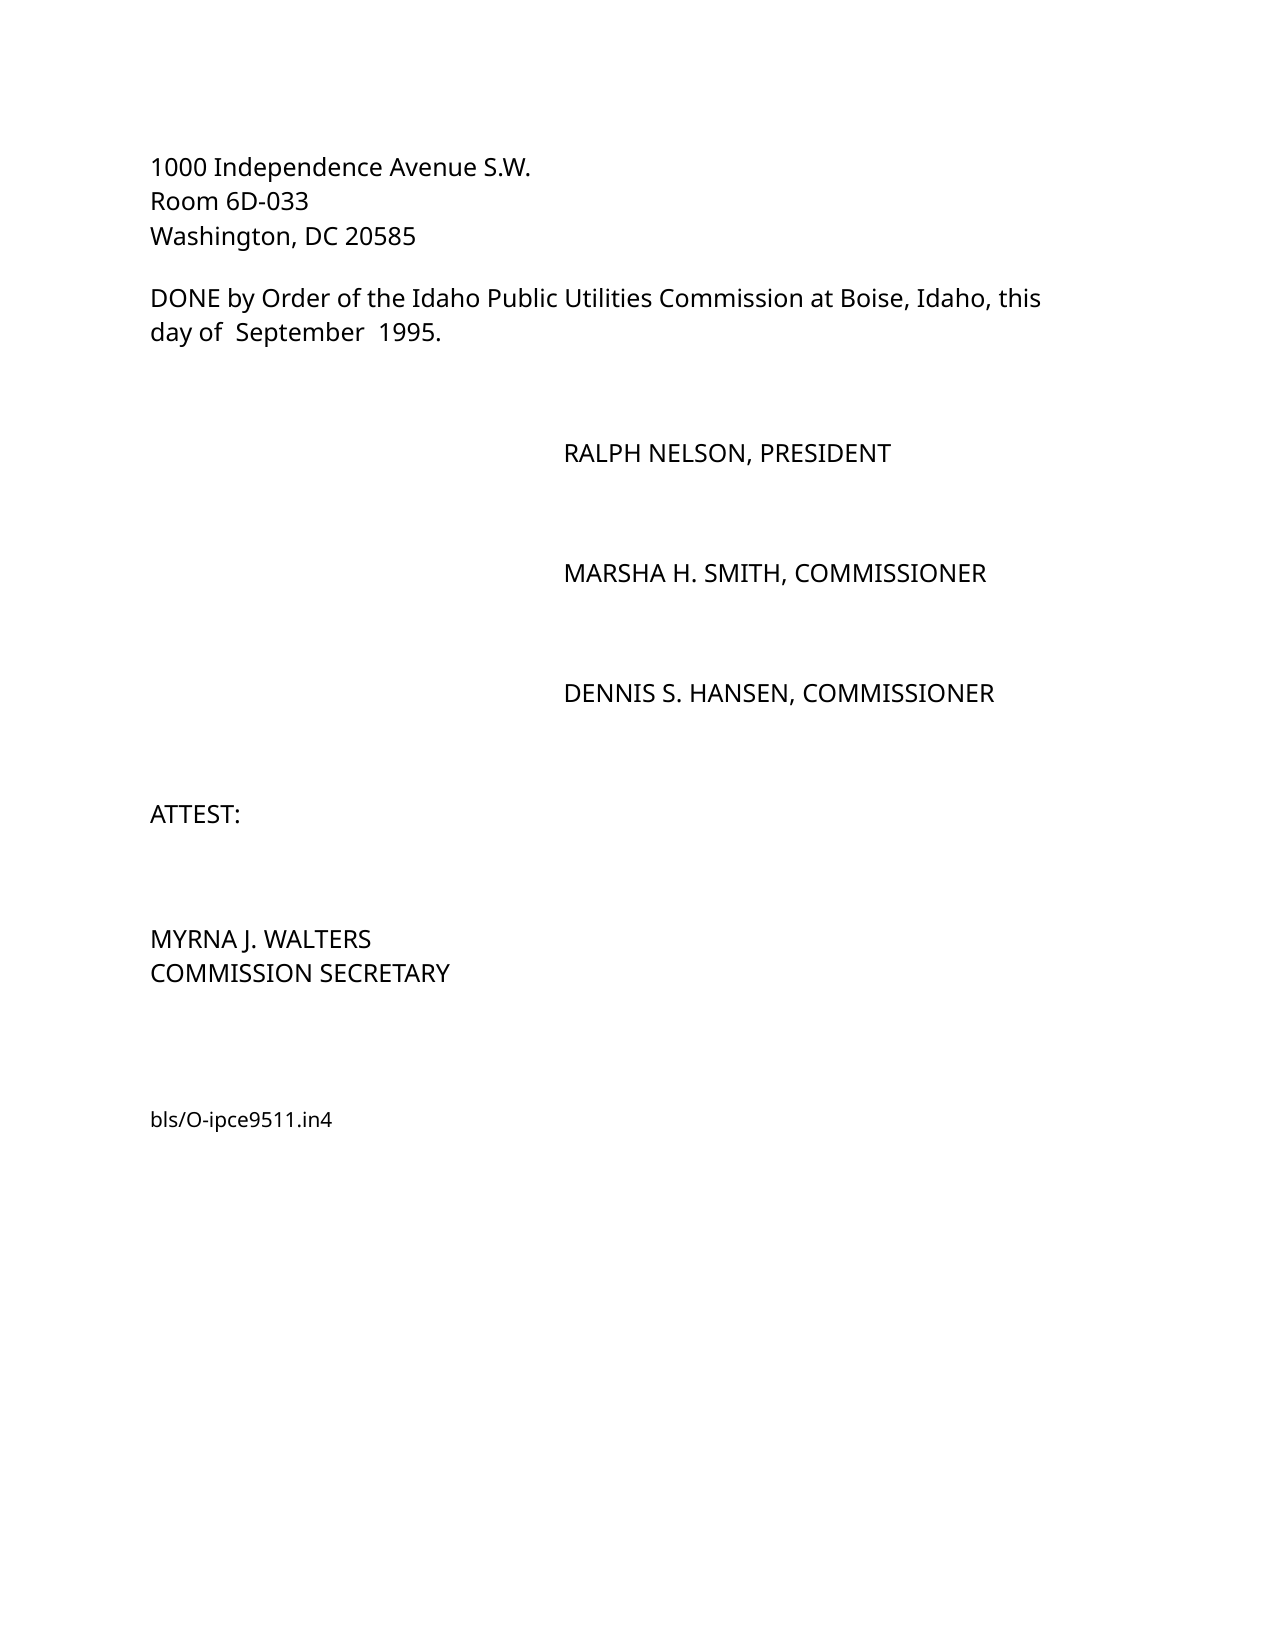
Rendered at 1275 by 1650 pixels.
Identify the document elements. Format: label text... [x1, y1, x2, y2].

text RALPH NELSON, PRESIDENT [150, 435, 1125, 469]
text Washington, DC 20585 [150, 218, 1125, 252]
text 1000 Independence Avenue S.W. [150, 150, 1125, 184]
text DONE by Order of the Idaho Public Utilities Commission at Boise, Idaho, this day of September 1995. [150, 281, 1125, 349]
text DENNIS S. HANSEN, COMMISSIONER [150, 676, 1125, 710]
text MARSHA H. SMITH, COMMISSIONER [150, 556, 1125, 590]
text Room 6D-033 [150, 184, 1125, 218]
text MYRNA J. WALTERS [150, 922, 1125, 956]
text bls/O-ipce9511.in4 [150, 1105, 1125, 1133]
text COMMISSION SECRETARY [150, 956, 1125, 990]
text ATTEST: [150, 796, 1125, 830]
